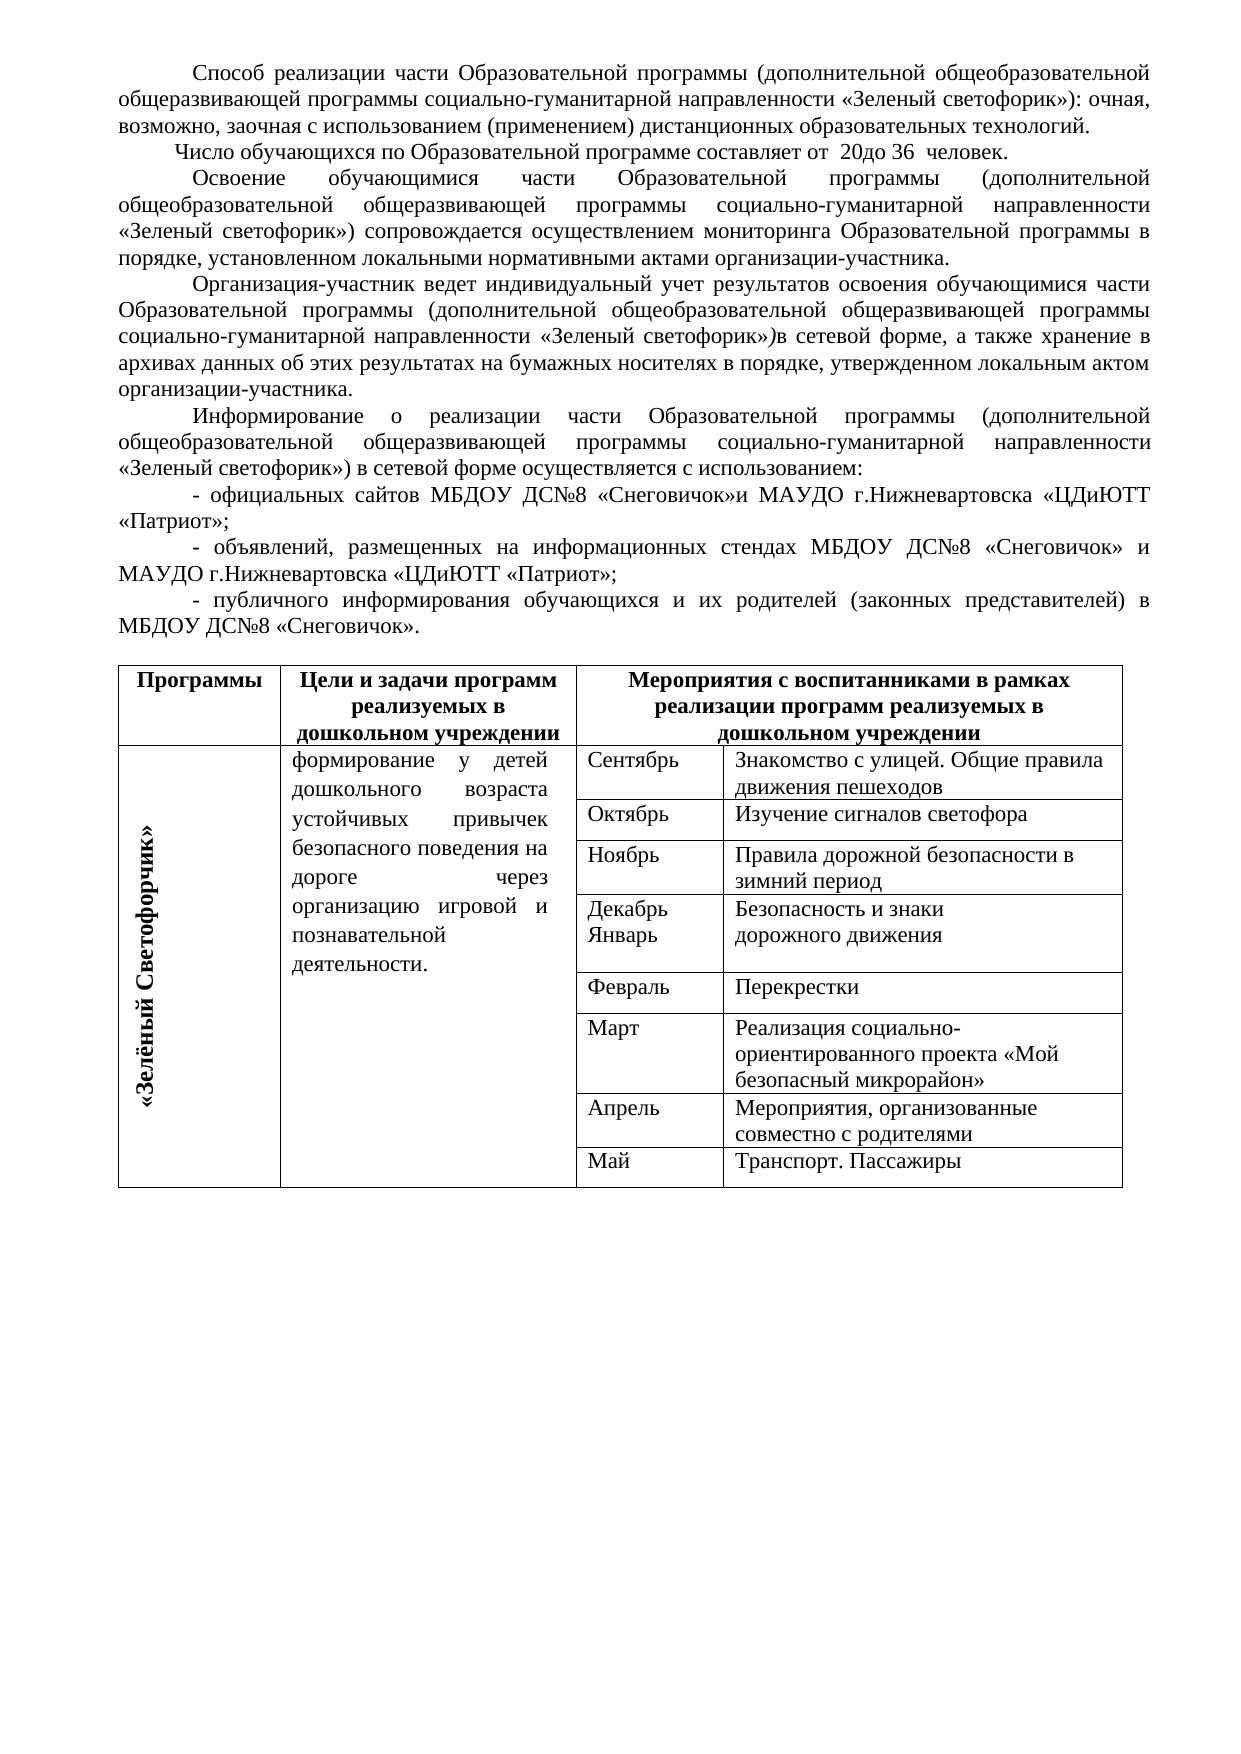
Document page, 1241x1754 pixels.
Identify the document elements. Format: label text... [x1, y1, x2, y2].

text Число обучающихся по Образовательной программе составляет от 20до 36 человек. [118, 138, 1152, 164]
table_cell Мероприятия, организованные совместно с родителями [724, 1094, 1122, 1147]
table_cell Май [577, 1148, 723, 1187]
table_cell «Зелёный Светофорчик» [119, 746, 280, 1187]
text - объявлений, размещенных на информационных стендах МБДОУ ДС№8 «Снеговичок» и МАУДО г.Нижневартовска «ЦДиЮТТ «Патриот»; [118, 533, 1152, 586]
text Организация-участник ведет индивидуальный учет результатов освоения обучающимися части Образовательной программы (дополнительной общеобразовательной общеразвивающей программы социально-гуманитарной направленности «Зеленый светофорик»)в сетевой форме, а также хранение в архивах данных об этих результатах на бумажных носителях в порядке, утвержденном локальным актом организации-участника. [118, 270, 1152, 402]
text Информирование о реализации части Образовательной программы (дополнительной общеобразовательной общеразвивающей программы социально-гуманитарной направленности «Зеленый светофорик») в сетевой форме осуществляется с использованием: [118, 402, 1152, 481]
text - официальных сайтов МБДОУ ДС№8 «Снеговичок»и МАУДО г.Нижневартовска «ЦДиЮТТ «Патриот»; [118, 481, 1152, 533]
table_cell Безопасность и знаки дорожного движения [724, 895, 1122, 972]
text - публичного информирования обучающихся и их родителей (законных представителей) в МБДОУ ДС№8 «Снеговичок». [118, 586, 1152, 639]
table_cell Ноябрь [577, 841, 723, 893]
table_header Мероприятия с воспитанниками в рамках реализации программ реализуемых в дошкольном учреждении [577, 666, 1122, 745]
table_cell Апрель [577, 1094, 723, 1147]
table_cell Февраль [577, 973, 723, 1013]
table_header Цели и задачи программ реализуемых в дошкольном учреждении [281, 666, 576, 745]
table_cell Знакомство с улицей. Общие правила движения пешеходов [724, 746, 1122, 799]
table_cell Реализация социально-ориентированного проекта «Мой безопасный микрорайон» [724, 1014, 1122, 1093]
table_cell Правила дорожной безопасности в зимний период [724, 841, 1122, 893]
table_cell формирование у детей дошкольного возраста устойчивых привычек безопасного поведения на дороге через организацию игровой и познавательной деятельности. [281, 746, 576, 1187]
table_cell Перекрестки [724, 973, 1122, 1013]
table_cell Транспорт. Пассажиры [724, 1148, 1122, 1187]
table_cell Октябрь [577, 800, 723, 840]
text Освоение обучающимися части Образовательной программы (дополнительной общеобразовательной общеразвивающей программы социально-гуманитарной направленности «Зеленый светофорик») сопровождается осуществлением мониторинга Образовательной программы в порядке, установленном локальными нормативными актами организации-участника. [118, 164, 1152, 270]
table_cell Изучение сигналов светофора [724, 800, 1122, 840]
table_cell Сентябрь [577, 746, 723, 799]
table_cell Март [577, 1014, 723, 1093]
text Способ реализации части Образовательной программы (дополнительной общеобразовательной общеразвивающей программы социально-гуманитарной направленности «Зеленый светофорик»): очная, возможно, заочная с использованием (применением) дистанционных образовательных технологий. [118, 59, 1152, 138]
table_cell Декабрь Январь [577, 895, 723, 972]
table_header Программы [119, 666, 280, 745]
